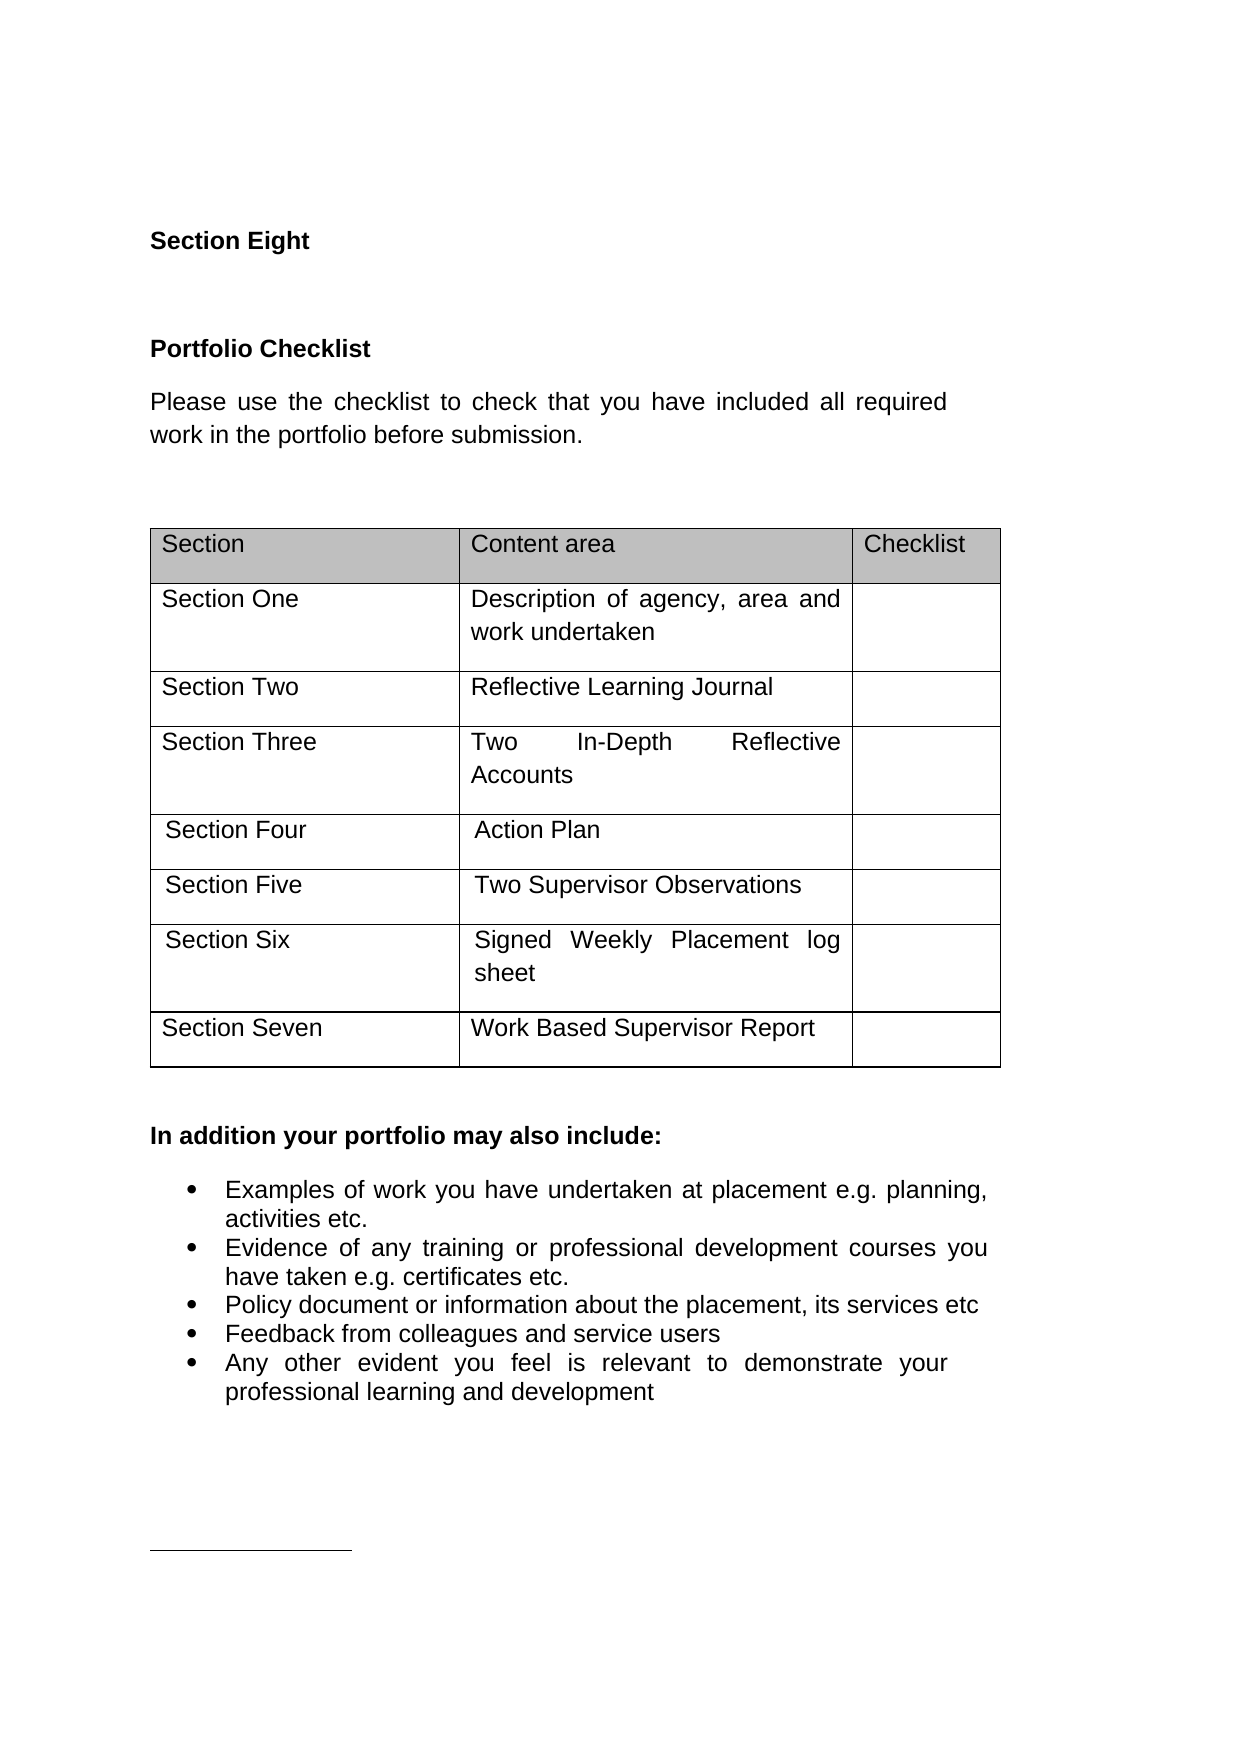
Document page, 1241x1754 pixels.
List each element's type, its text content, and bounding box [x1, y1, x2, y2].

table_cell Section Two [151, 672, 459, 726]
text Please use the checklist to check that you have included all required work in the portfolio before submission. [150, 387, 949, 449]
table_cell Section Five [151, 870, 459, 923]
table_header Checklist [853, 529, 1000, 583]
table_cell [853, 925, 1000, 1011]
table_cell [853, 815, 1000, 869]
list Policy document or information about the placement, its services etc [187, 1290, 989, 1319]
table_cell [853, 584, 1000, 671]
table_cell Section Three [151, 727, 459, 814]
list Any other evident you feel is relevant to demonstrate your professional learning and development [187, 1348, 949, 1406]
table_cell Section Six [151, 925, 459, 1011]
table_cell [853, 672, 1000, 726]
text Portfolio Checklist [150, 333, 949, 362]
table_cell Signed Weekly Placement log sheet [460, 925, 852, 1011]
table_cell [853, 1013, 1000, 1066]
table_cell [853, 870, 1000, 923]
table_header Content area [460, 529, 852, 583]
table_cell Section Four [151, 815, 459, 869]
table_cell Action Plan [460, 815, 852, 869]
table_cell Two In-Depth Reflective Accounts [460, 727, 852, 814]
table_cell Work Based Supervisor Report [460, 1013, 852, 1066]
list Examples of work you have undertaken at placement e.g. planning, activities etc. [187, 1175, 989, 1233]
text In addition your portfolio may also include: [150, 1121, 989, 1150]
list Feedback from colleagues and service users [187, 1319, 989, 1348]
list Evidence of any training or professional development courses you have taken e.g. certificates etc. [187, 1233, 989, 1290]
text Section Eight [150, 226, 989, 254]
table_cell Section Seven [151, 1013, 459, 1066]
table_cell Reflective Learning Journal [460, 672, 852, 726]
table_cell Section One [151, 584, 459, 671]
table_header Section [151, 529, 459, 583]
table_cell Two Supervisor Observations [460, 870, 852, 923]
table_cell Description of agency, area and work undertaken [460, 584, 852, 671]
table_cell [853, 727, 1000, 814]
